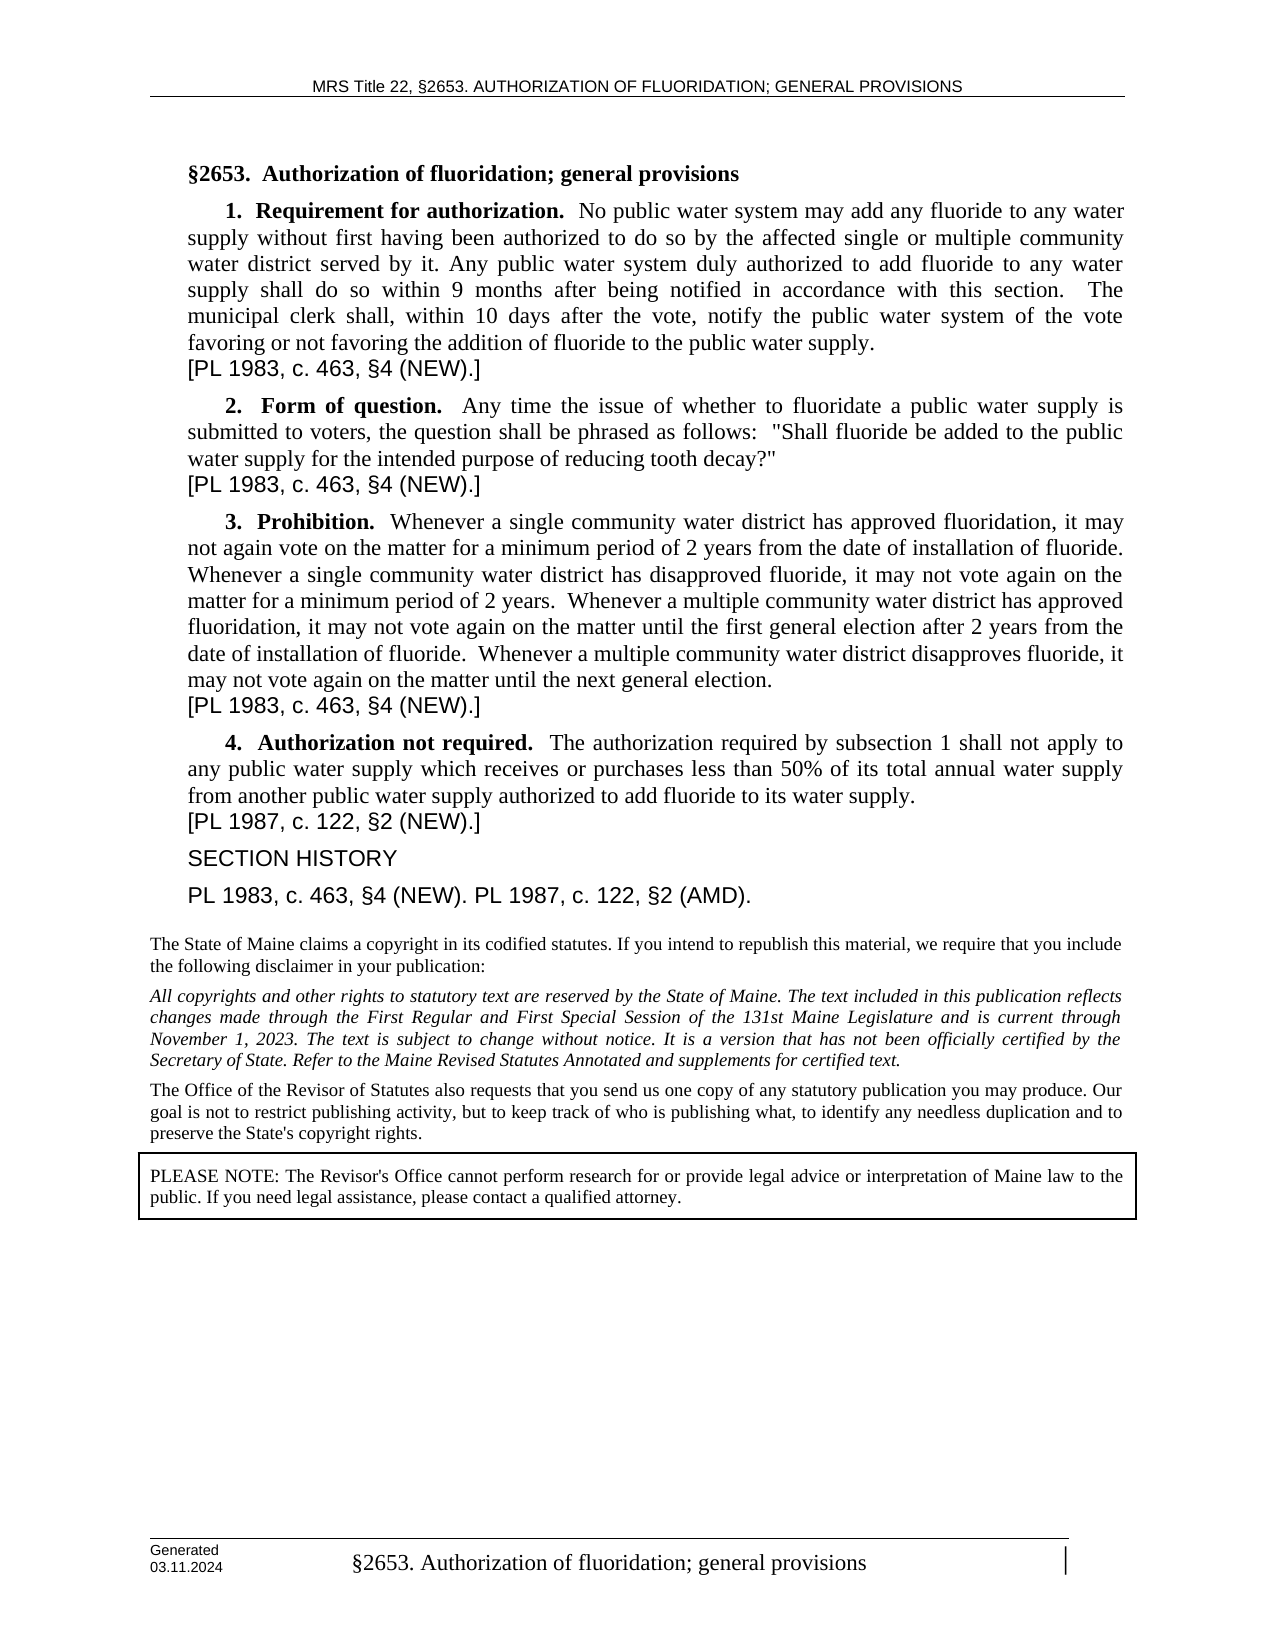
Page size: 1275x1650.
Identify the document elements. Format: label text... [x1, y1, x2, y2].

text §2653. Authorization of fluoridation; general provisions [187, 160, 1125, 187]
text The Office of the Revisor of Statutes also requests that you send us one copy of any statutory publication you may produce. Our goal is not to restrict publishing activity, but to keep track of who is publishing what, to identify any needless duplication and to preserve the State's copyright rights. [150, 1079, 1125, 1144]
text SECTION HISTORY [187, 845, 1125, 871]
text 2. Form of question. Any time the issue of whether to fluoridate a public water supply is submitted to voters, the question shall be phrased as follows: "Shall fluoride be added to the public water supply for the intended purpose of reducing tooth decay?" [187, 392, 1125, 471]
text [PL 1983, c. 463, §4 (NEW).] [187, 471, 1125, 497]
text [PL 1987, c. 122, §2 (NEW).] [187, 808, 1125, 834]
text PL 1983, c. 463, §4 (NEW). PL 1987, c. 122, §2 (AMD). [187, 882, 1125, 908]
text 1. Requirement for authorization. No public water system may add any fluoride to any water supply without first having been authorized to do so by the affected single or multiple community water district served by it. Any public water system duly authorized to add fluoride to any water supply shall do so within 9 months after being notified in accordance with this section. The municipal clerk shall, within 10 days after the vote, notify the public water system of the vote favoring or not favoring the addition of fluoride to the public water supply. [187, 197, 1125, 355]
text 4. Authorization not required. The authorization required by subsection 1 shall not apply to any public water supply which receives or purchases less than 50% of its total annual water supply from another public water supply authorized to add fluoride to its water supply. [187, 729, 1125, 808]
text The State of Maine claims a copyright in its codified statutes. If you intend to republish this material, we require that you include the following disclaimer in your publication: [150, 933, 1125, 976]
text All copyrights and other rights to statutory text are reserved by the State of Maine. The text included in this publication reflects changes made through the First Regular and First Special Session of the 131st Maine Legislature and is current through November 1, 2023 . The text is subject to change without notice. It is a version that has not been officially certified by the Secretary of State. Refer to the Maine Revised Statutes Annotated and supplements for certified text. [150, 984, 1125, 1071]
text [PL 1983, c. 463, §4 (NEW).] [187, 692, 1125, 719]
text PLEASE NOTE: The Revisor's Office cannot perform research for or provide legal advice or interpretation of Maine law to the public. If you need legal assistance, please contact a qualified attorney. [140, 1154, 1135, 1218]
text [PL 1983, c. 463, §4 (NEW).] [187, 355, 1125, 382]
text 3. Prohibition. Whenever a single community water district has approved fluoridation, it may not again vote on the matter for a minimum period of 2 years from the date of installation of fluoride. Whenever a single community water district has disapproved fluoride, it may not vote again on the matter for a minimum period of 2 years. Whenever a multiple community water district has approved fluoridation, it may not vote again on the matter until the first general election after 2 years from the date of installation of fluoride. Whenever a multiple community water district disapproves fluoride, it may not vote again on the matter until the next general election. [187, 508, 1125, 692]
